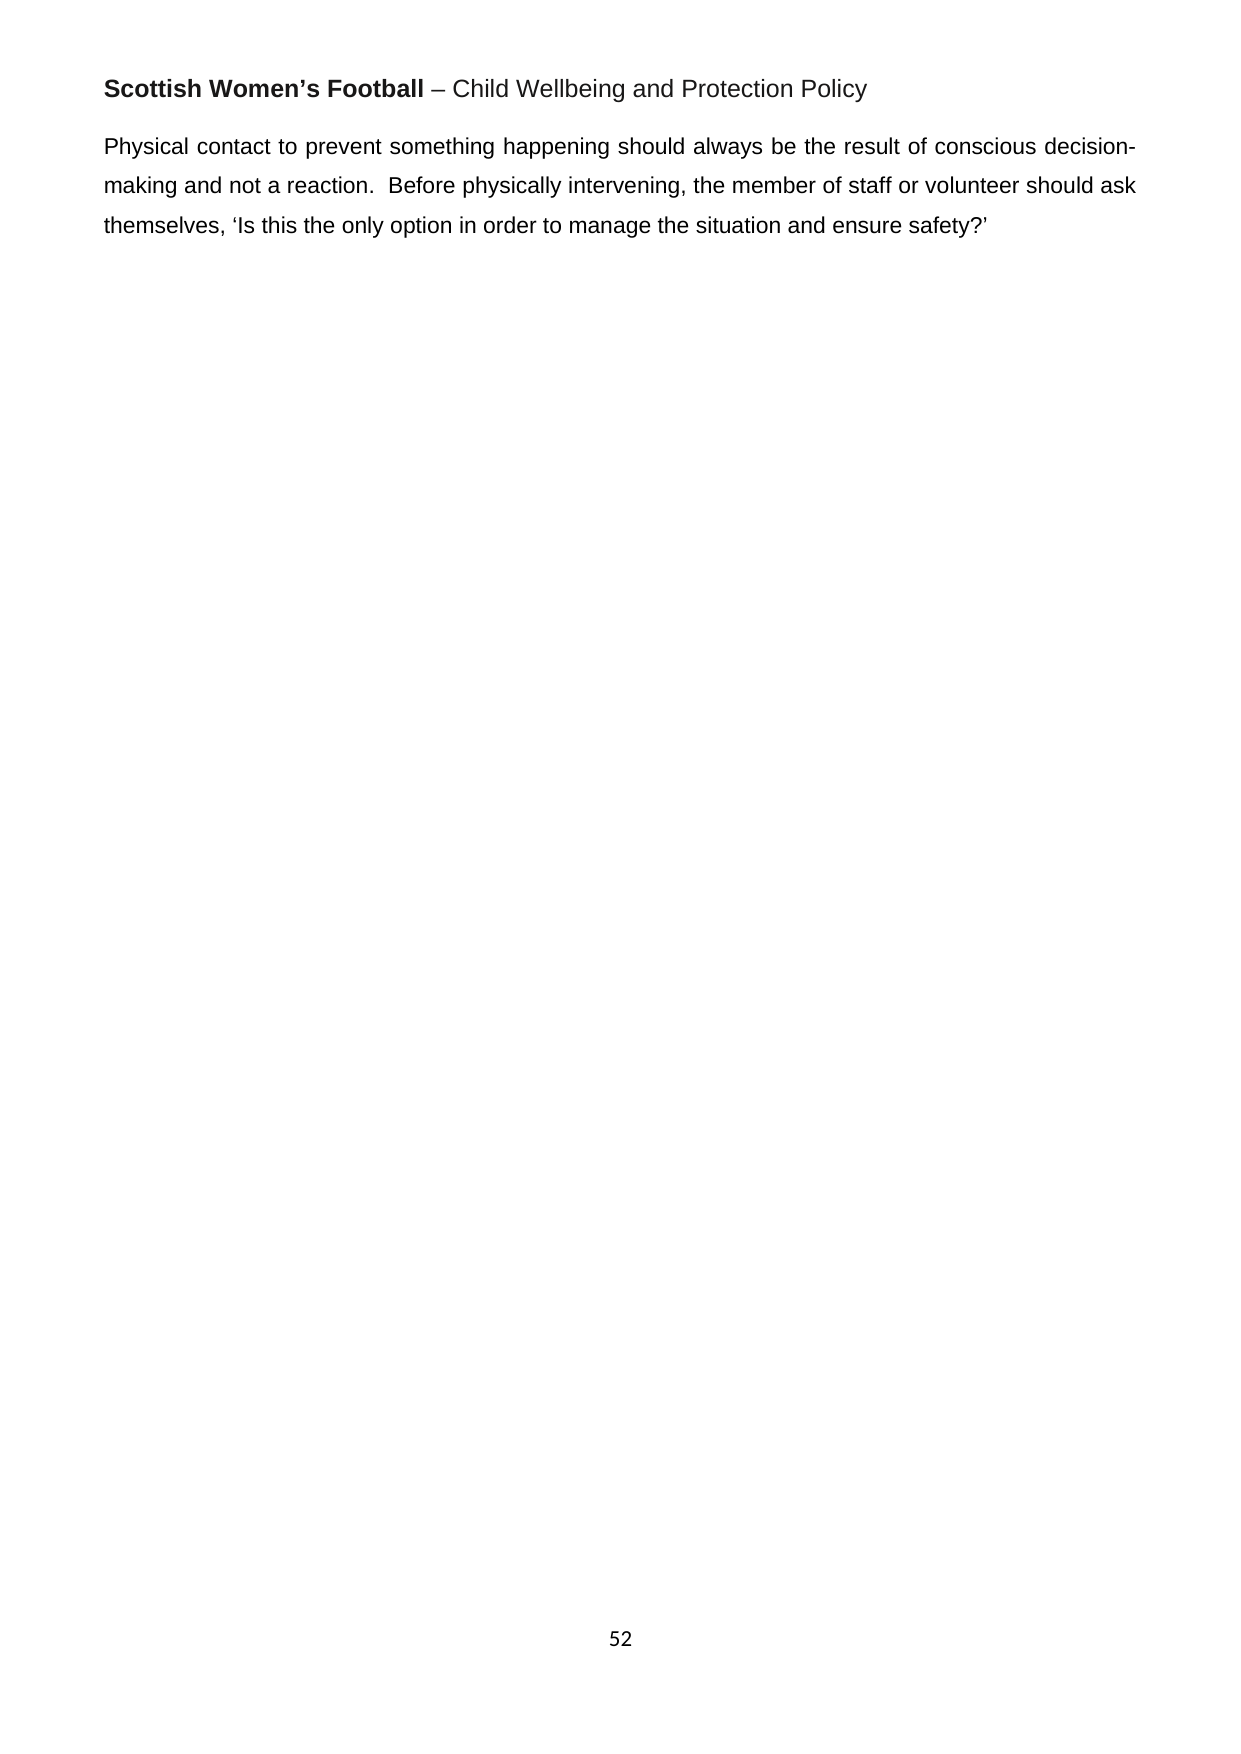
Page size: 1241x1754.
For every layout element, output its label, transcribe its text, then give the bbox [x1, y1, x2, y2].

text Physical contact to prevent something happening should always be the result of conscious decision-making and not a reaction. Before physically intervening, the member of staff or volunteer should ask themselves, ‘Is this the only option in order to manage the situation and ensure safety?’ [103, 133, 1137, 238]
